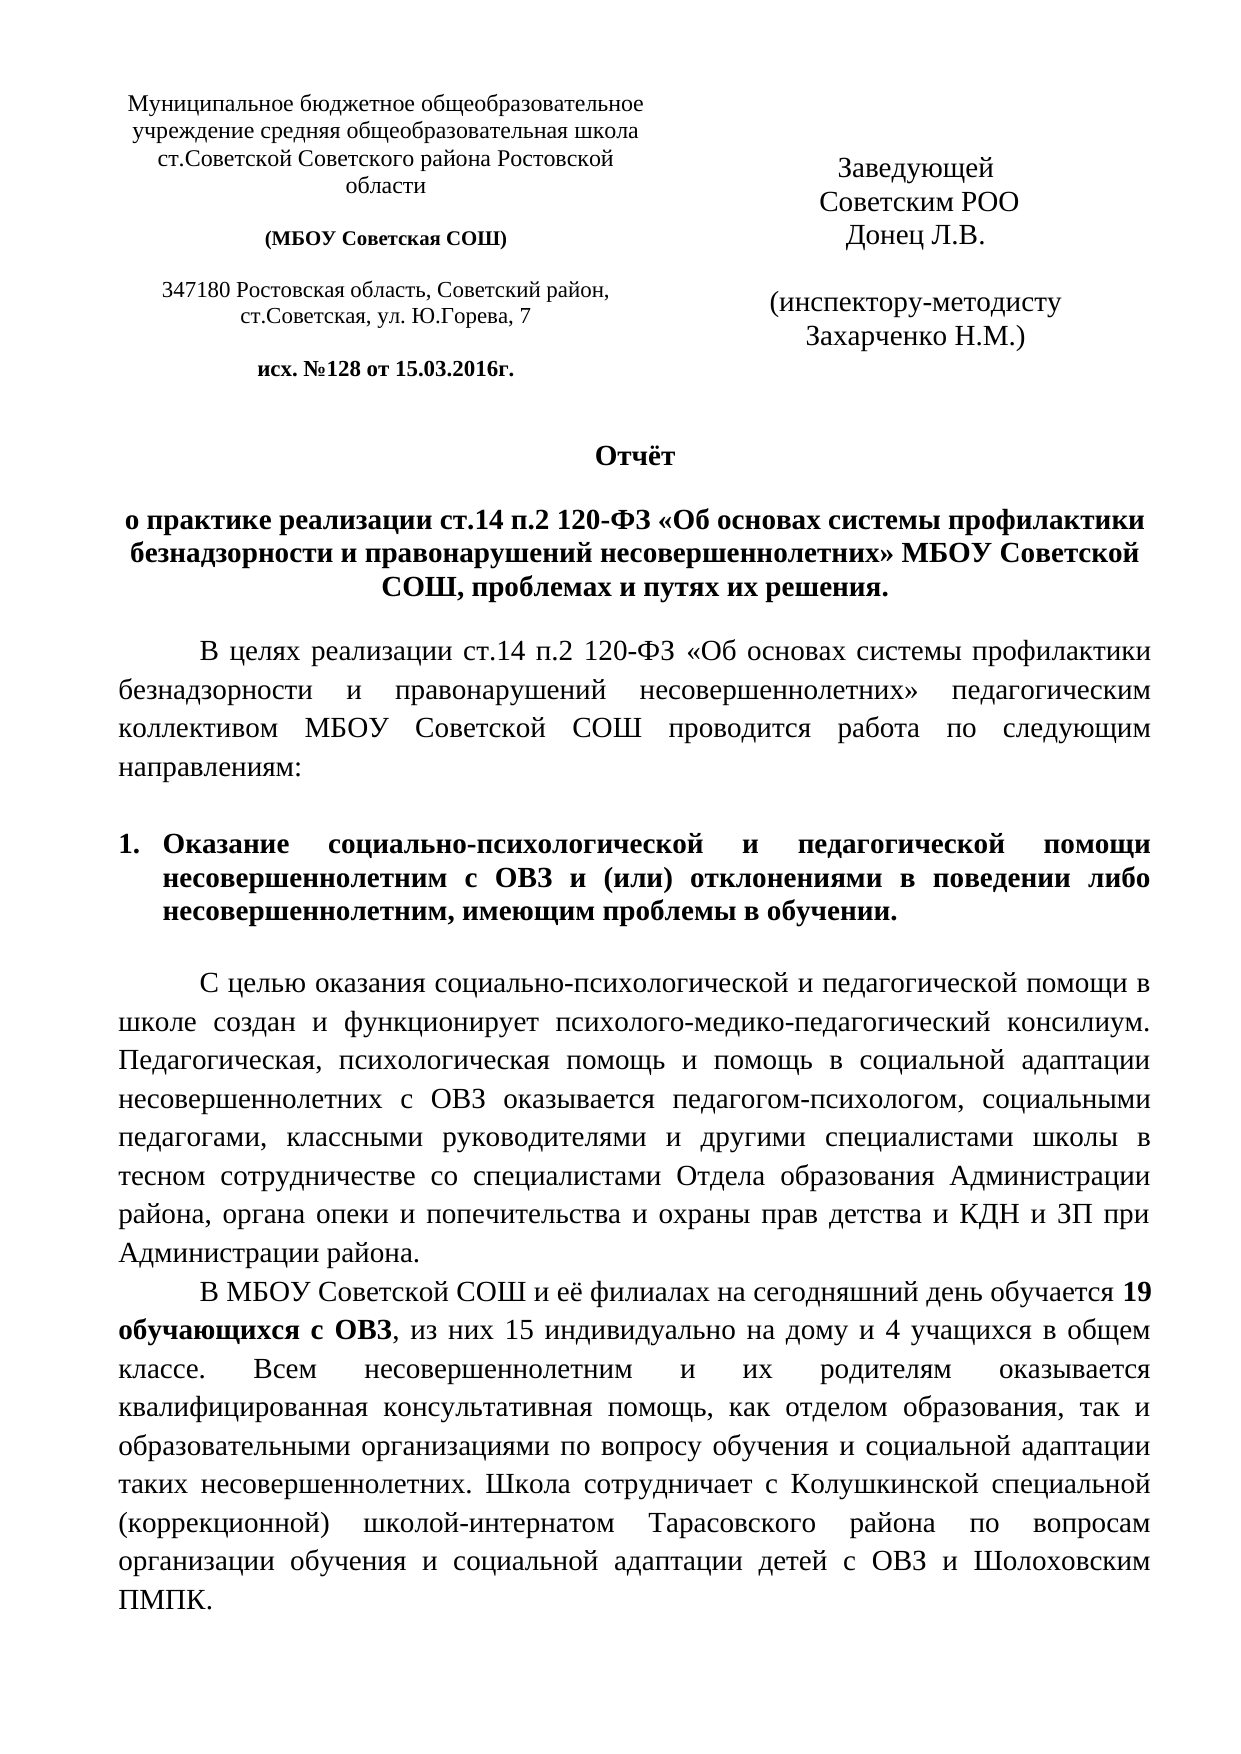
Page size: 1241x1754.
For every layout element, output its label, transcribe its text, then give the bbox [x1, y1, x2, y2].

table_header Заведующей Советским РОО Донец Л.В. (инспектору-методисту Захарченко Н.М.) [665, 89, 1167, 413]
table_header Муниципальное бюджетное общеобразовательное учреждение средняя общеобразовательная школа ст.Советской Советского района Ростовской области (МБОУ Советская СОШ) 347180 Ростовская область, Советский район, ст.Советская, ул. Ю.Горева, 7 исх. №128 от 15.03.2016г. [107, 89, 664, 413]
text Отчёт [118, 438, 1152, 472]
list Оказание социально-психологической и педагогической помощи несовершеннолетним с ОВЗ и (или) отклонениями в поведении либо несовершеннолетним, имеющим проблемы в обучении. [118, 826, 1152, 927]
text В МБОУ Советской СОШ и её филиалах на сегодняшний день обучается 19 обучающихся с ОВЗ, из них 15 индивидуально на дому и 4 учащихся в общем классе. Всем несовершеннолетним и их родителям оказывается квалифицированная консультативная помощь, как отделом образования, так и образовательными организациями по вопросу обучения и социальной адаптации таких несовершеннолетних. Школа сотрудничает с Колушкинской специальной (коррекционной) школой-интернатом Тарасовского района по вопросам организации обучения и социальной адаптации детей с ОВЗ и Шолоховским ПМПК. [118, 1274, 1152, 1616]
text о практике реализации ст.14 п.2 120-ФЗ «Об основах системы профилактики безнадзорности и правонарушений несовершеннолетних» МБОУ Советской СОШ, проблемах и путях их решения. [118, 502, 1152, 603]
text С целью оказания социально-психологической и педагогической помощи в школе создан и функционирует психолого-медико-педагогический консилиум. Педагогическая, психологическая помощь и помощь в социальной адаптации несовершеннолетних с ОВЗ оказывается педагогом-психологом, социальными педагогами, классными руководителями и другими специалистами школы в тесном сотрудничестве со специалистами Отдела образования Администрации района, органа опеки и попечительства и охраны прав детства и КДН и ЗП при Администрации района. [118, 965, 1152, 1269]
text В целях реализации ст.14 п.2 120-ФЗ «Об основах системы профилактики безнадзорности и правонарушений несовершеннолетних» педагогическим коллективом МБОУ Советской СОШ проводится работа по следующим направлениям: [118, 633, 1152, 783]
